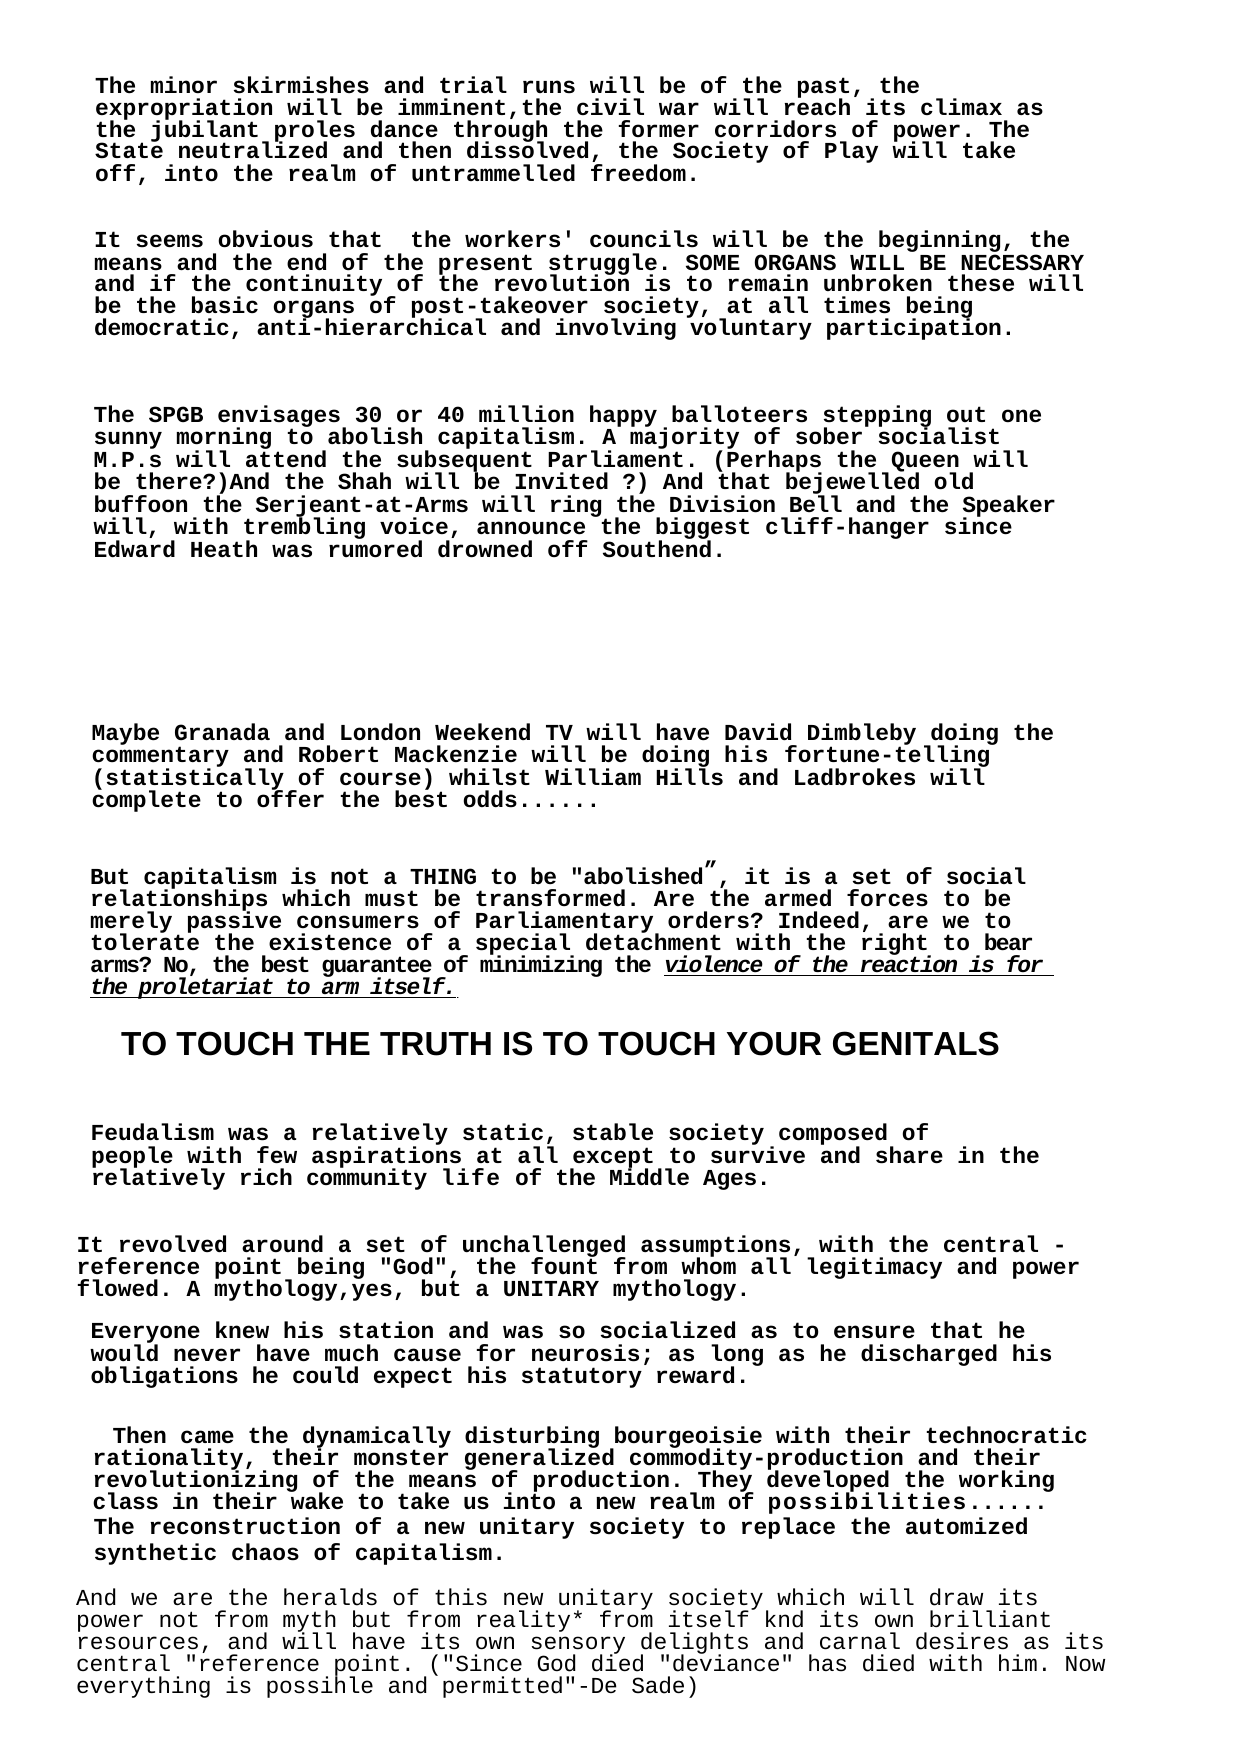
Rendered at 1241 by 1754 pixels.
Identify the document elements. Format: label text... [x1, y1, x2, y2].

text The minor skirmishes and trial runs will be of the past, the expropriation will be imminent,the civil war will reach its climax as the jubilant proles dance through the former corridors of power. The State neutralized and then dissolved, the Society of Play will take off, into the realm of untrammelled freedom. [95, 76, 1062, 185]
text The reconstruction of a new unitary society to replace the automized synthetic chaos of capitalism. [93, 1514, 1062, 1566]
text Everyone knew his station and was so socialized as to ensure that he would never have much cause for neurosis; as long as he discharged his obligations he could expect his statutory reward. [90, 1321, 1106, 1388]
text But capitalism is not a THING to be "abolished”, it is a set of social relationships which must be transformed. Are the armed forces to be merely passive consumers of Parliamentary orders? Indeed, are we to tolerate the existence of a special detachment with the right to bear arms? No, the best guarantee of minimizing the violence of the reaction is for the proletariat to arm itself. [90, 867, 1062, 999]
subtitle TO TOUCH THE TRUTH IS TO TOUCH YOUR GENITALS [76, 1024, 1106, 1063]
text Maybe Granada and London Weekend TV will have David Dimbleby doing the commentary and Robert Mackenzie will be doing his fortune-telling (statistically of course) whilst William Hills and Ladbrokes will complete to offer the best odds...... [91, 722, 1062, 812]
text Feudalism was a relatively static, stable society composed of [90, 1123, 1106, 1145]
text It seems obvious that the workers' councils will be the beginning, the means and the end of the present struggle. SOME ORGANS WILL BE NECESSARY and if the continuity of the revolution is to remain unbroken these will be the basic organs of post-takeover society, at all times being democratic, anti-hierarchical and involving voluntary participation. [94, 230, 1106, 340]
text people with few aspirations at all except to survive and share in the [91, 1145, 1106, 1168]
text The SPGB envisages 30 or 40 million happy balloteers stepping out one sunny morning to abolish capitalism. A majority of sober socialist M.P.s will attend the subsequent Parliament. (Perhaps the Queen will be there?)And the Shah will be Invited ?) And that bejewelled old buffoon the Serjeant-at-Arms will ring the Division Bell and the Speaker will, with trembling voice, announce the biggest cliff-hanger since Edward Heath was rumored drowned off Southend. [93, 404, 1062, 562]
text It revolved around a set of unchallenged assumptions, with the central -reference point being "God", the fount from whom all legitimacy and power flowed. A mythology,yes, but a UNITARY mythology. [76, 1234, 1106, 1301]
text And we are the heralds of this new unitary society which will draw its power not from myth but from reality* from itself knd its own brilliant resources, and will have its own sensory delights and carnal desires as its central "reference point. ("Since God died "deviance" has died with him. Now everything is possihle and permitted"-De Sade) [76, 1588, 1106, 1698]
text relatively rich community life of the Middle Ages. [91, 1168, 1106, 1190]
text Then came the dynamically disturbing bourgeoisie with their technocratic rationality, their monster generalized commodity-production and their revolutionizing of the means of production. They developed the working class in their wake to take us into a new realm of possibilities...... [92, 1426, 1106, 1514]
